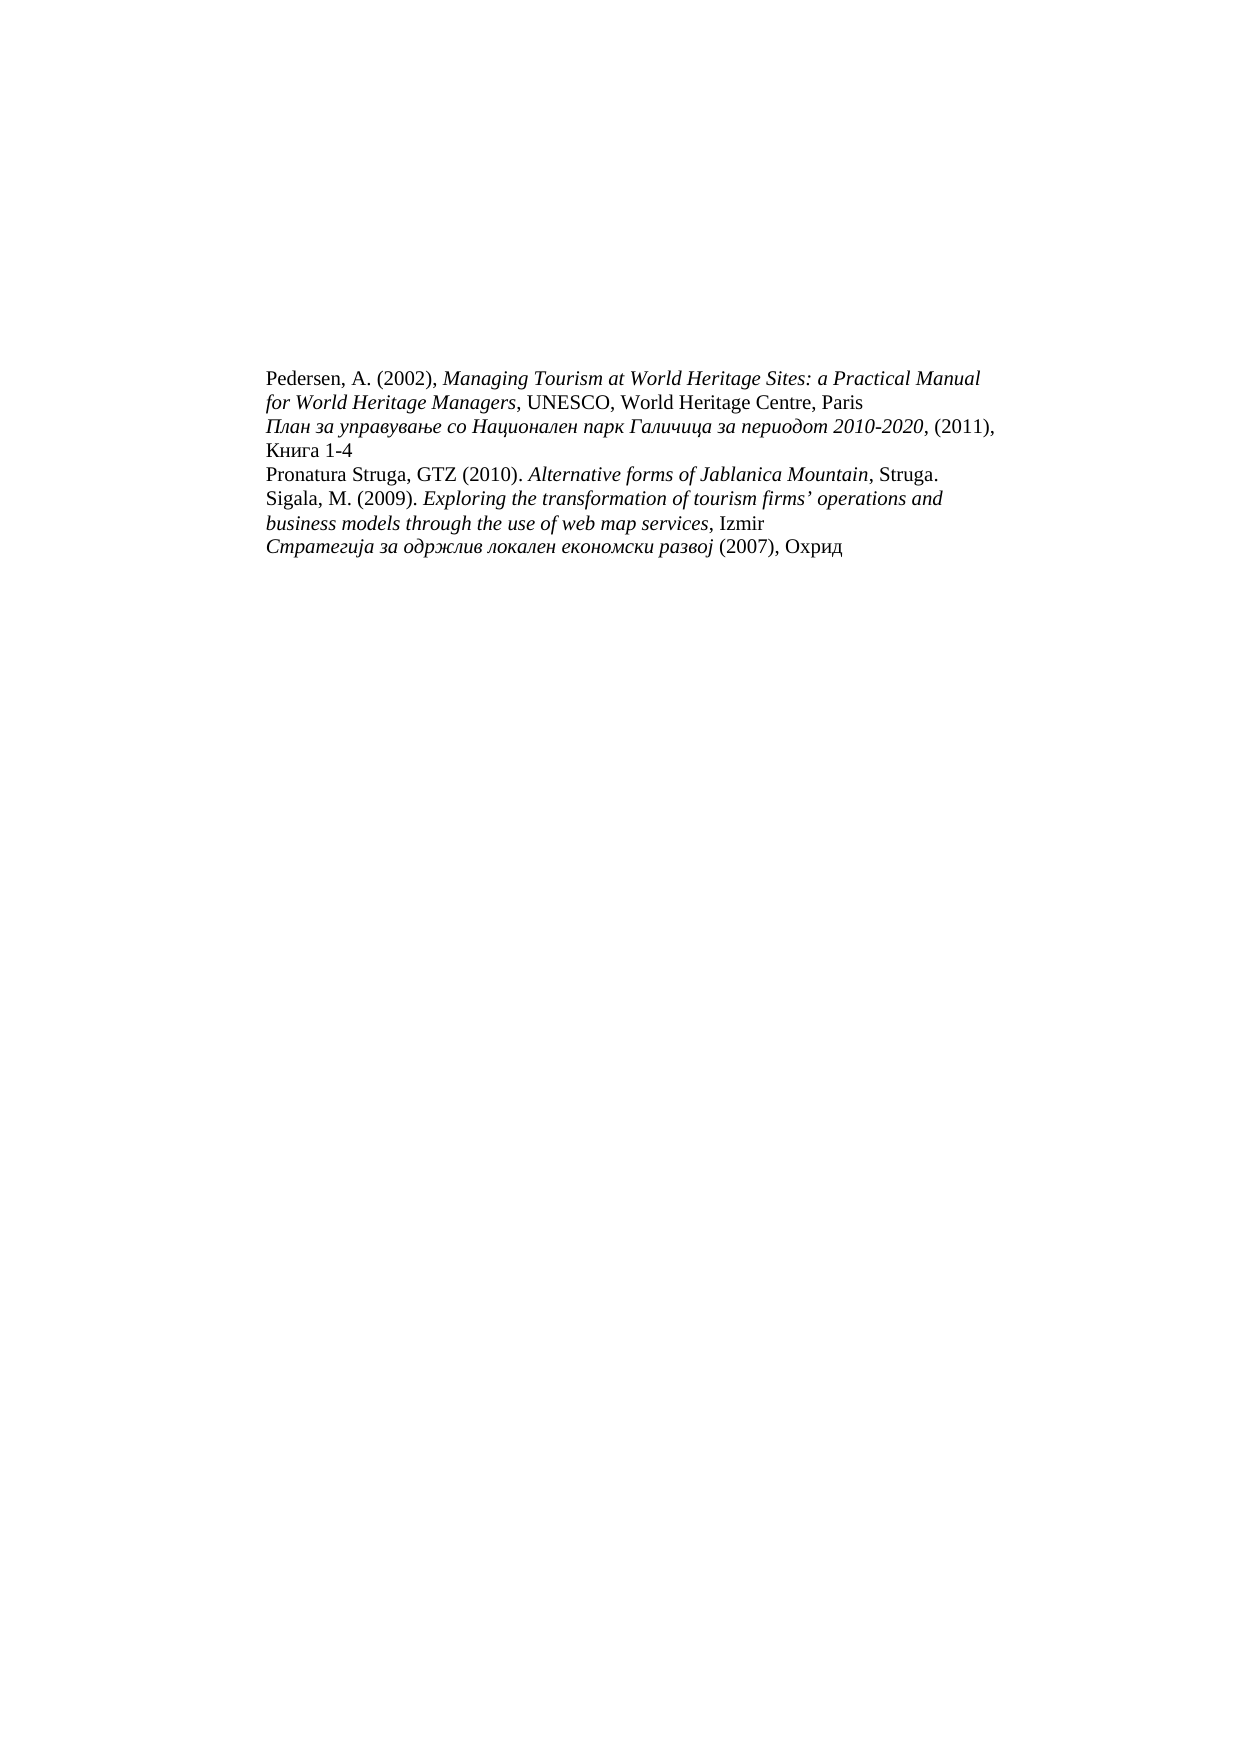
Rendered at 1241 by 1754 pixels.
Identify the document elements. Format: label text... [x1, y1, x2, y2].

text Стратегија за одржлив локален економски развој (2007), Охрид [266, 534, 1003, 558]
text Pedersen, A. (2002), Managing Tourism at World Heritage Sites: a Practical Manual for World Heritage Managers, UNESCO, World Heritage Centre, Paris [266, 366, 1003, 414]
text План за управување со Национален парк Галичица за периодот 2010-2020, (2011), Книга 1-4 [266, 414, 1003, 462]
text Sigala, M. (2009). Exploring the transformation of tourism firms’ operations and business models through the use of web map services, Izmir [266, 486, 1003, 534]
text Pronatura Struga, GTZ (2010). Alternative forms of Jablanica Mountain, Struga. [266, 462, 1003, 486]
